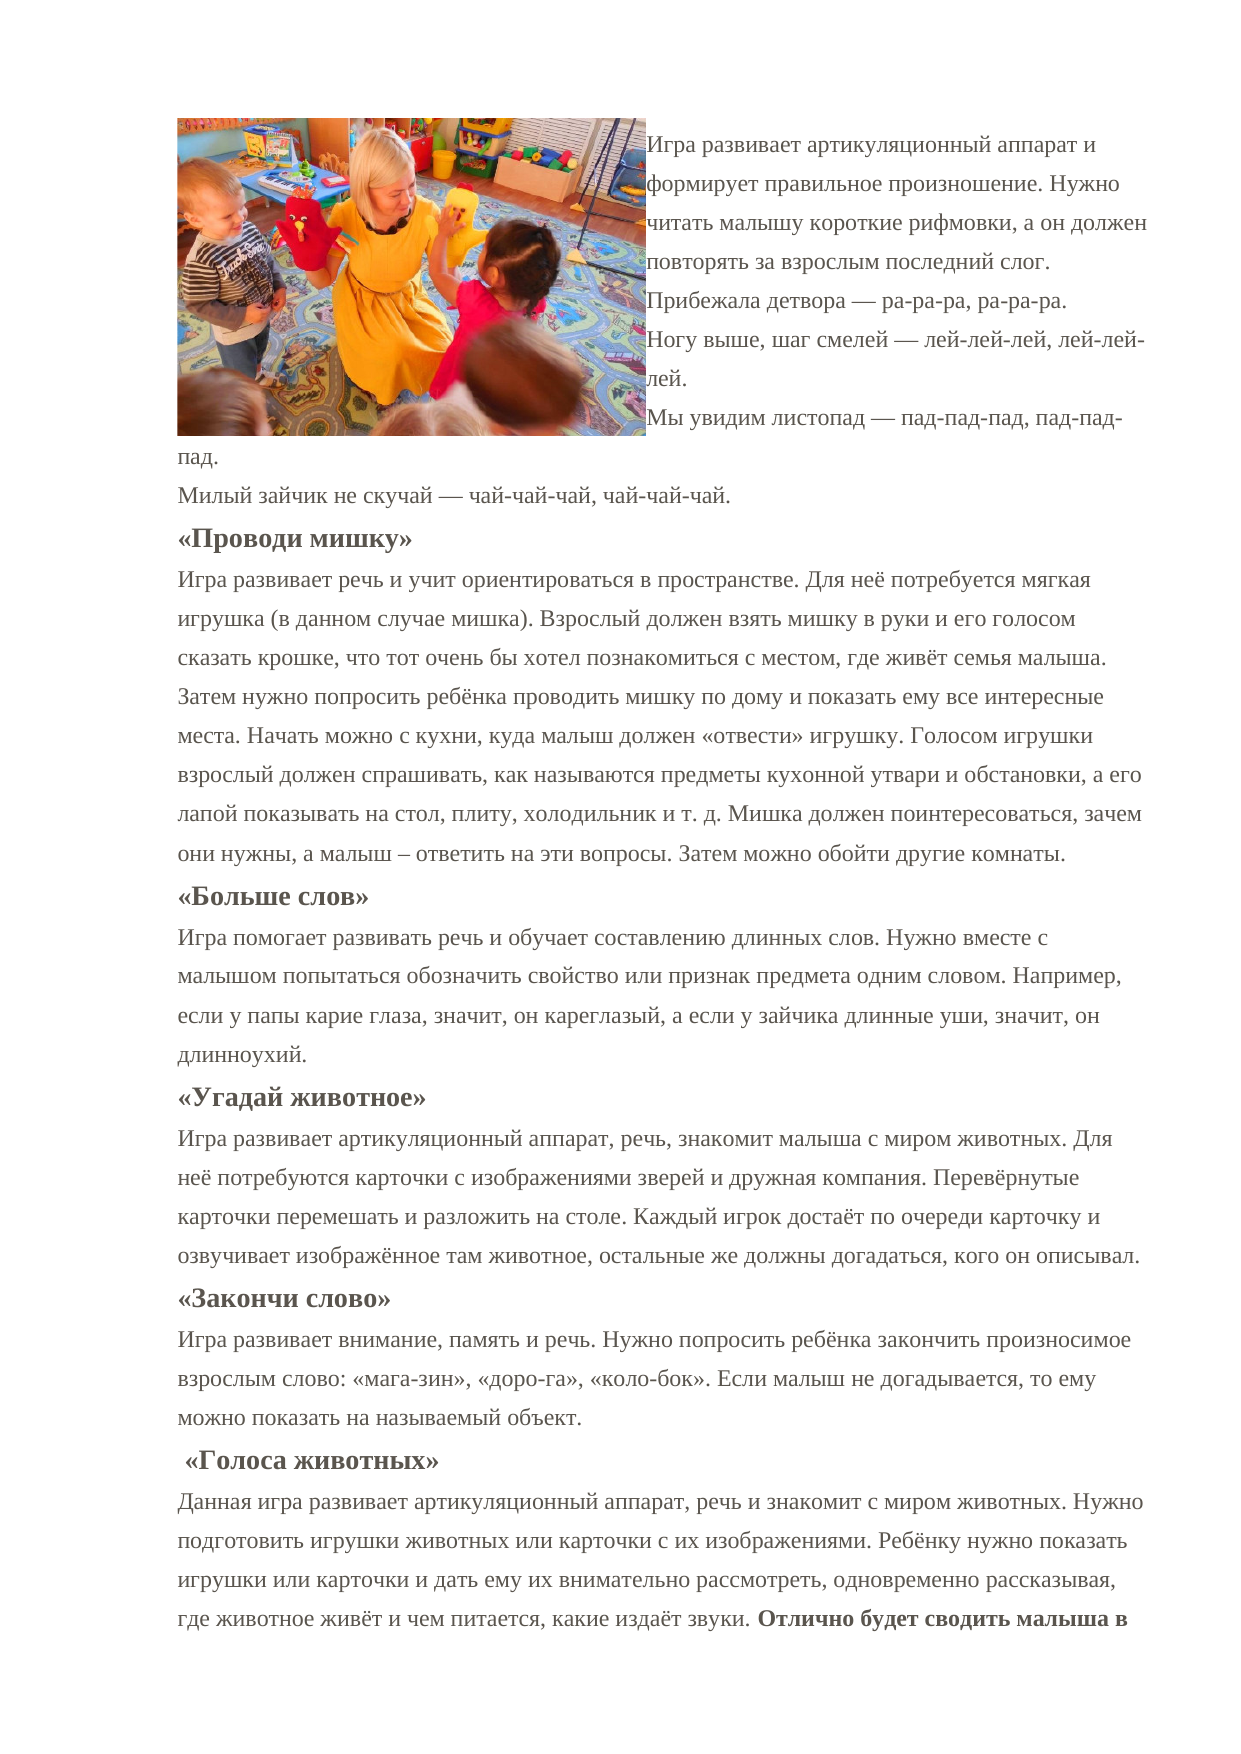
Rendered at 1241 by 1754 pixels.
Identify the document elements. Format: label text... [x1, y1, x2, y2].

text «Проводи мишку» [177, 521, 1152, 554]
text Игра развивает речь и учит ориентироваться в пространстве. Для неё потребуется мягкая игрушка (в данном случае мишка). Взрослый должен взять мишку в руки и его голосом сказать крошке, что тот очень бы хотел познакомиться с местом, где живёт семья малыша. Затем нужно попросить ребёнка проводить мишку по дому и показать ему все интересные места. Начать можно с кухни, куда малыш должен «отвести» игрушку. Голосом игрушки взрослый должен спрашивать, как называются предметы кухонной утвари и обстановки, а его лапой показывать на стол, плиту, холодильник и т. д. Мишка должен поинтересоваться, зачем они нужны, а малыш – ответить на эти вопросы. Затем можно обойти другие комнаты. [177, 554, 1152, 866]
picture [177, 118, 646, 436]
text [177, 1475, 1152, 1632]
text «Закончи слово» [177, 1281, 1152, 1313]
text Игра помогает развивать речь и обучает составлению длинных слов. Нужно вместе с малышом попытаться обозначить свойство или признак предмета одним словом. Например, если у папы карие глаза, значит, он кареглазый, а если у зайчика длинные уши, значит, он длинноухий. [177, 911, 1152, 1067]
text «Больше слов» [177, 879, 1152, 911]
text Игра развивает внимание, память и речь. Нужно попросить ребёнка закончить произносимое взрослым слово: «мага-зин», «доро-га», «коло-бок». Если малыш не догадывается, то ему можно показать на называемый объект. [177, 1313, 1152, 1431]
text «Голоса животных» [177, 1443, 1152, 1475]
text Игра развивает артикуляционный аппарат, речь, знакомит малыша с миром животных. Для неё потребуются карточки с изображениями зверей и дружная компания. Перевёрнутые карточки перемешать и разложить на столе. Каждый игрок достаёт по очереди карточку и озвучивает изображённое там животное, остальные же должны догадаться, кого он описывал. [177, 1112, 1152, 1268]
text «Угадай животное» [177, 1080, 1152, 1112]
